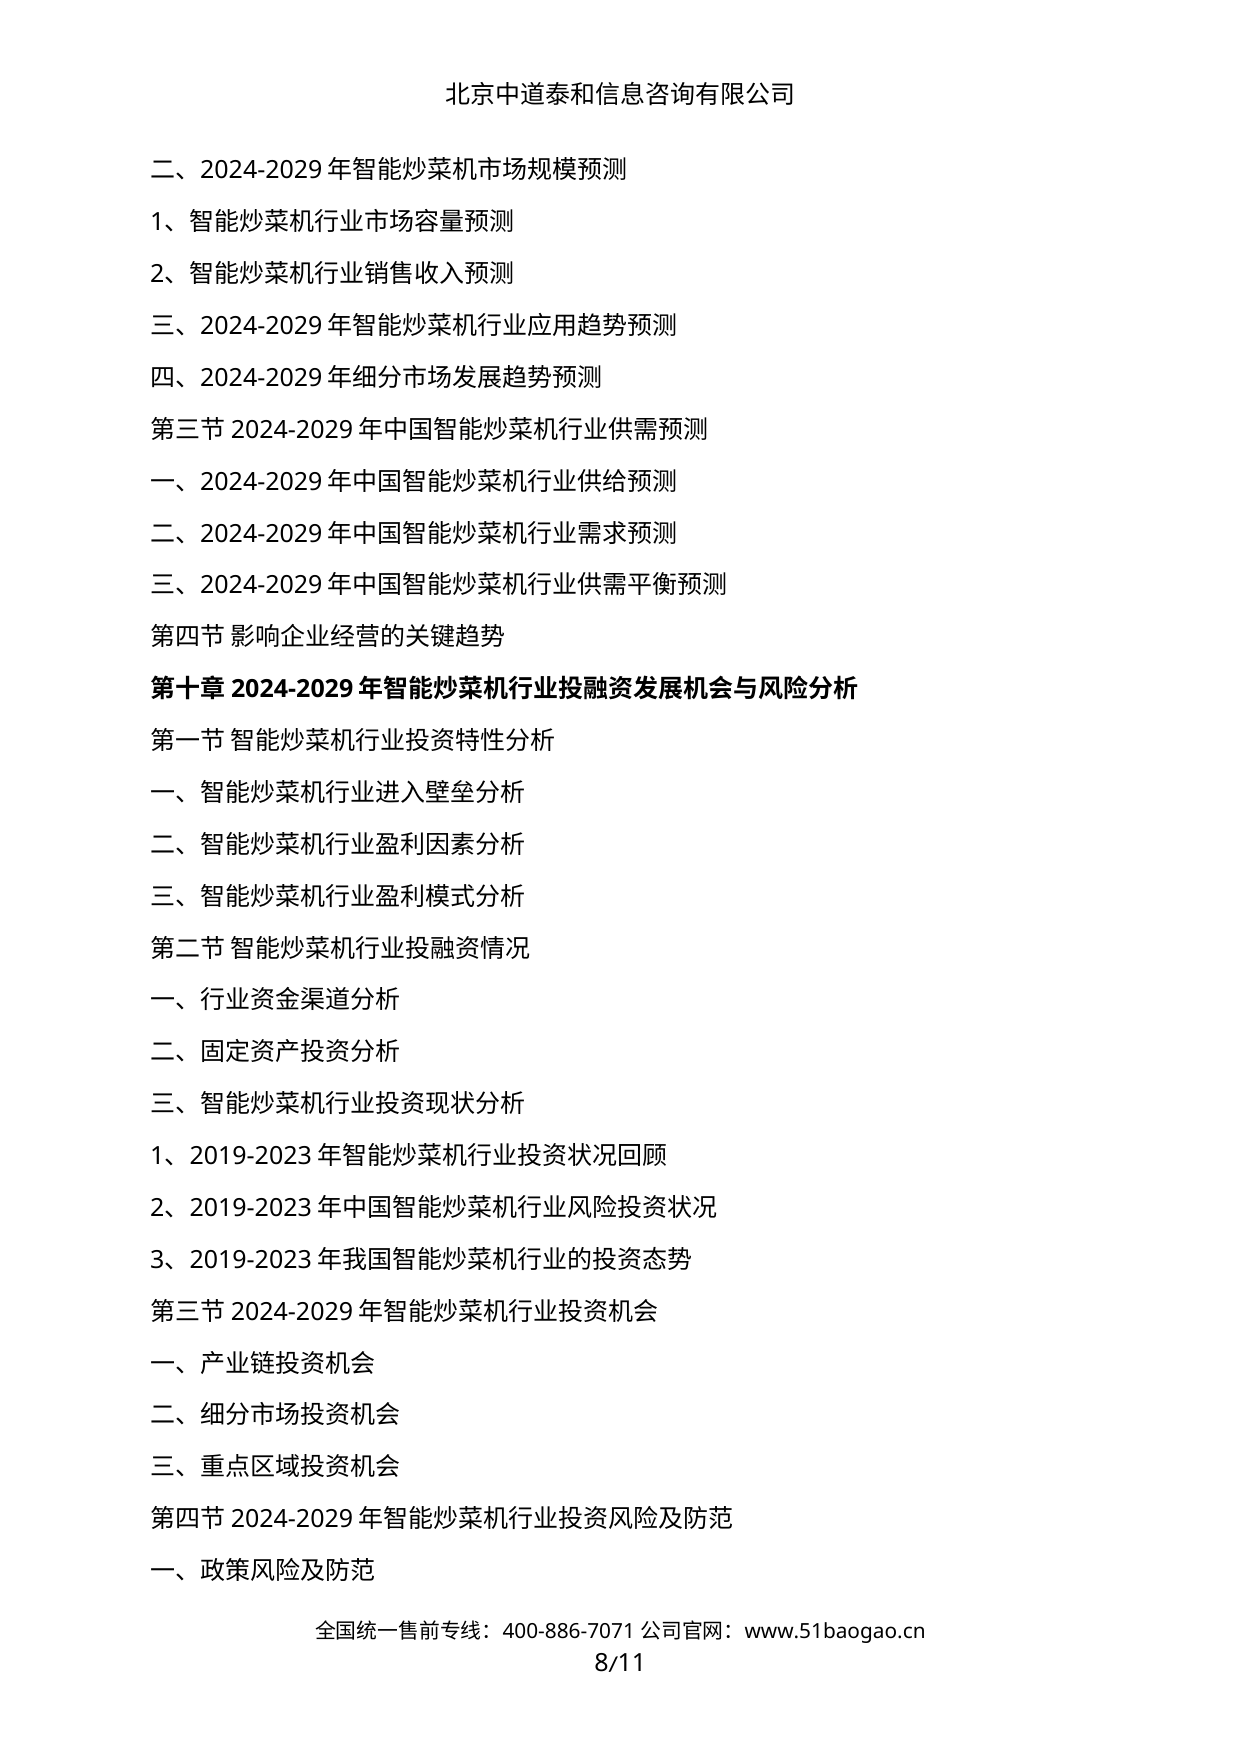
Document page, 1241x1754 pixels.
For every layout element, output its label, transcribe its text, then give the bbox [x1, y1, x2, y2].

text 二、智能炒菜机行业盈利因素分析 [150, 824, 1090, 861]
text 三、智能炒菜机行业盈利模式分析 [150, 876, 1090, 912]
text 第三节 2024-2029年中国智能炒菜机行业供需预测 [150, 409, 1090, 446]
text 2、2019-2023年中国智能炒菜机行业风险投资状况 [150, 1187, 1090, 1224]
text 第四节 2024-2029年智能炒菜机行业投资风险及防范 [150, 1499, 1090, 1535]
text 二、固定资产投资分析 [150, 1032, 1090, 1068]
text 三、2024-2029年中国智能炒菜机行业供需平衡预测 [150, 565, 1090, 601]
text 二、细分市场投资机会 [150, 1395, 1090, 1431]
text 一、行业资金渠道分析 [150, 980, 1090, 1016]
text 一、政策风险及防范 [150, 1551, 1090, 1587]
text 一、智能炒菜机行业进入壁垒分析 [150, 772, 1090, 809]
text 1、智能炒菜机行业市场容量预测 [150, 202, 1090, 238]
text 二、2024-2029年中国智能炒菜机行业需求预测 [150, 513, 1090, 549]
text 一、产业链投资机会 [150, 1343, 1090, 1379]
text 一、2024-2029年中国智能炒菜机行业供给预测 [150, 461, 1090, 497]
text 四、2024-2029年细分市场发展趋势预测 [150, 357, 1090, 394]
text 第十章 2024-2029年智能炒菜机行业投融资发展机会与风险分析 [150, 669, 1090, 705]
text 三、2024-2029年智能炒菜机行业应用趋势预测 [150, 306, 1090, 342]
text 1、2019-2023年智能炒菜机行业投资状况回顾 [150, 1136, 1090, 1172]
text 第二节 智能炒菜机行业投融资情况 [150, 928, 1090, 964]
text 第一节 智能炒菜机行业投资特性分析 [150, 721, 1090, 757]
text 三、重点区域投资机会 [150, 1447, 1090, 1483]
text 3、2019-2023年我国智能炒菜机行业的投资态势 [150, 1239, 1090, 1276]
text 第四节 影响企业经营的关键趋势 [150, 617, 1090, 653]
text 三、智能炒菜机行业投资现状分析 [150, 1084, 1090, 1120]
text 二、2024-2029年智能炒菜机市场规模预测 [150, 150, 1090, 186]
text 2、智能炒菜机行业销售收入预测 [150, 254, 1090, 290]
text 第三节 2024-2029年智能炒菜机行业投资机会 [150, 1291, 1090, 1327]
